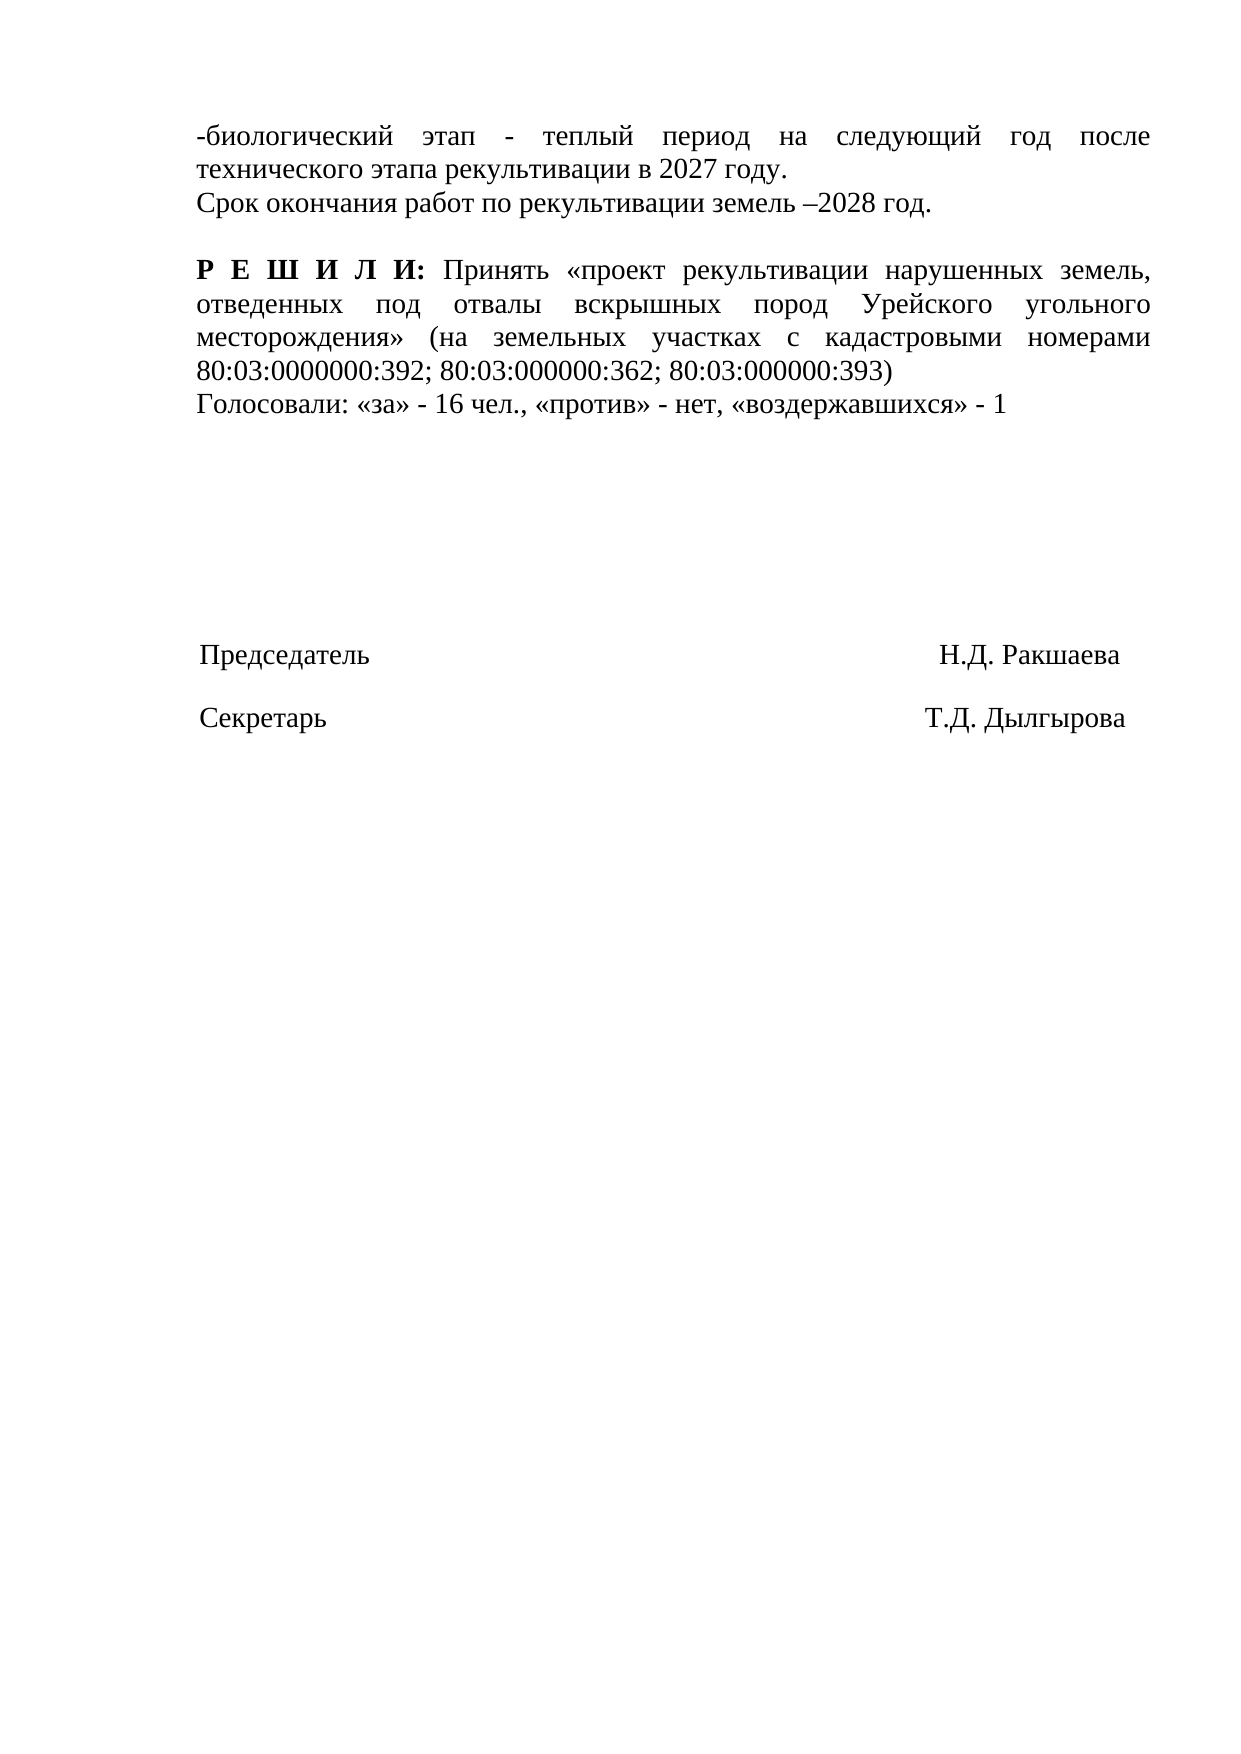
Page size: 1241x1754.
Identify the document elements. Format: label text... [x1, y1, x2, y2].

text Секретарь Т.Д. Дылгырова [177, 700, 1152, 733]
text Председатель Н.Д. Ракшаева [177, 637, 1152, 671]
text Р Е Ш И Л И: Принять «проект рекультивации нарушенных земель, отведенных под отвалы вскрышных пород Урейского угольного месторождения» (на земельных участках с кадастровыми номерами 80:03:0000000:392; 80:03:000000:362; 80:03:000000:393) [196, 252, 1152, 386]
text Голосовали: «за» - 16 чел., «против» - нет, «воздержавшихся» - 1 [196, 386, 1152, 420]
text Срок окончания работ по рекультивации земель –2028 год. [196, 185, 1152, 219]
text -биологический этап - теплый период на следующий год после технического этапа рекультивации в 2027 году. [196, 118, 1152, 185]
